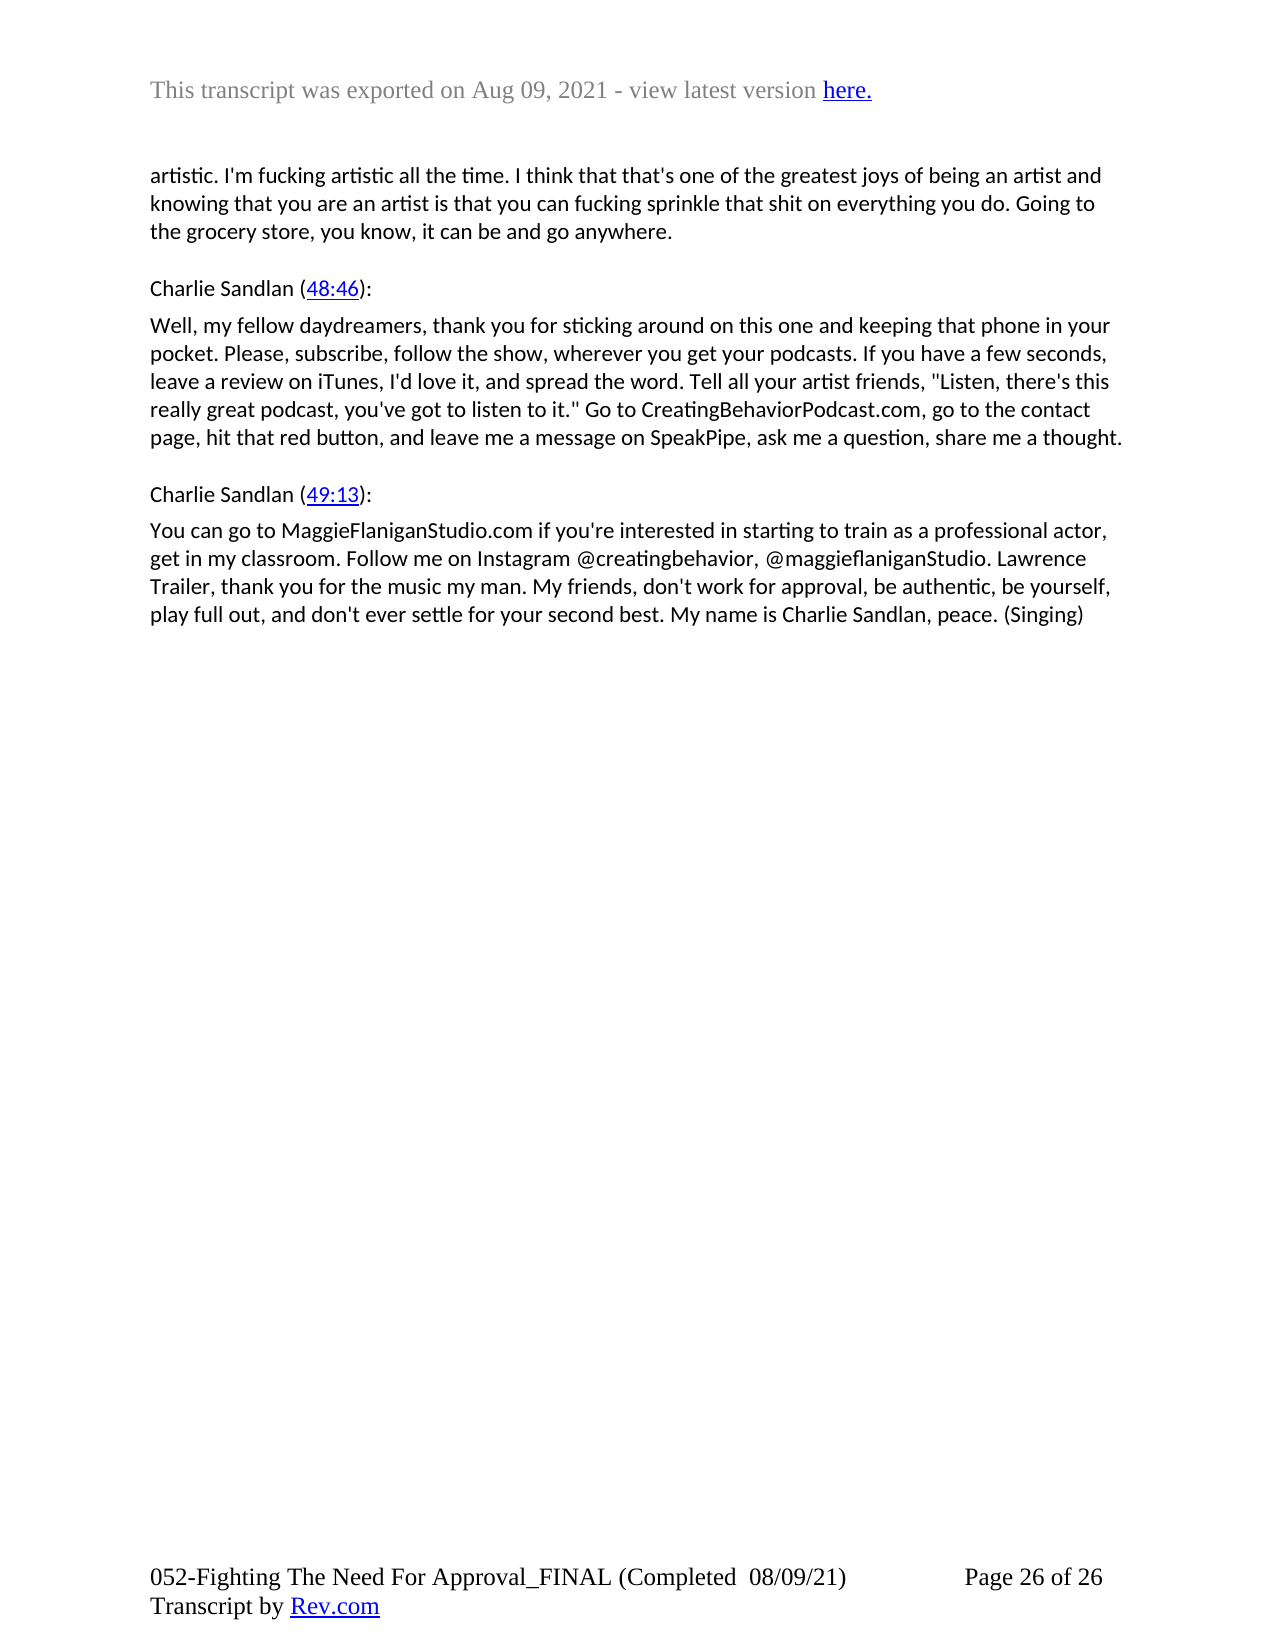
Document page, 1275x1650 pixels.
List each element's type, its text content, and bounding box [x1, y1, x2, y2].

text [150, 161, 1125, 245]
text Well, my fellow daydreamers, thank you for sticking around on this one and keeping that phone in your pocket. Please, subscribe, follow the show, wherever you get your podcasts. If you have a few seconds, leave a review on iTunes, I'd love it, and spread the word. Tell all your artist friends, "Listen, there's this really great podcast, you've got to listen to it." Go to CreatingBehaviorPodcast.com, go to the contact page, hit that red button, and leave me a message on SpeakPipe, ask me a question, share me a thought. [150, 311, 1125, 451]
text You can go to MaggieFlaniganStudio.com if you're interested in starting to train as a professional actor, get in my classroom. Follow me on Instagram @creatingbehavior, @maggieflaniganStudio. Lawrence Trailer, thank you for the music my man. My friends, don't work for approval, be authentic, be yourself, play full out, and don't ever settle for your second best. My name is Charlie Sandlan, peace. (Singing) [150, 516, 1125, 628]
text Charlie Sandlan (49:13): [150, 480, 1125, 508]
text Charlie Sandlan (48:46): [150, 274, 1125, 302]
